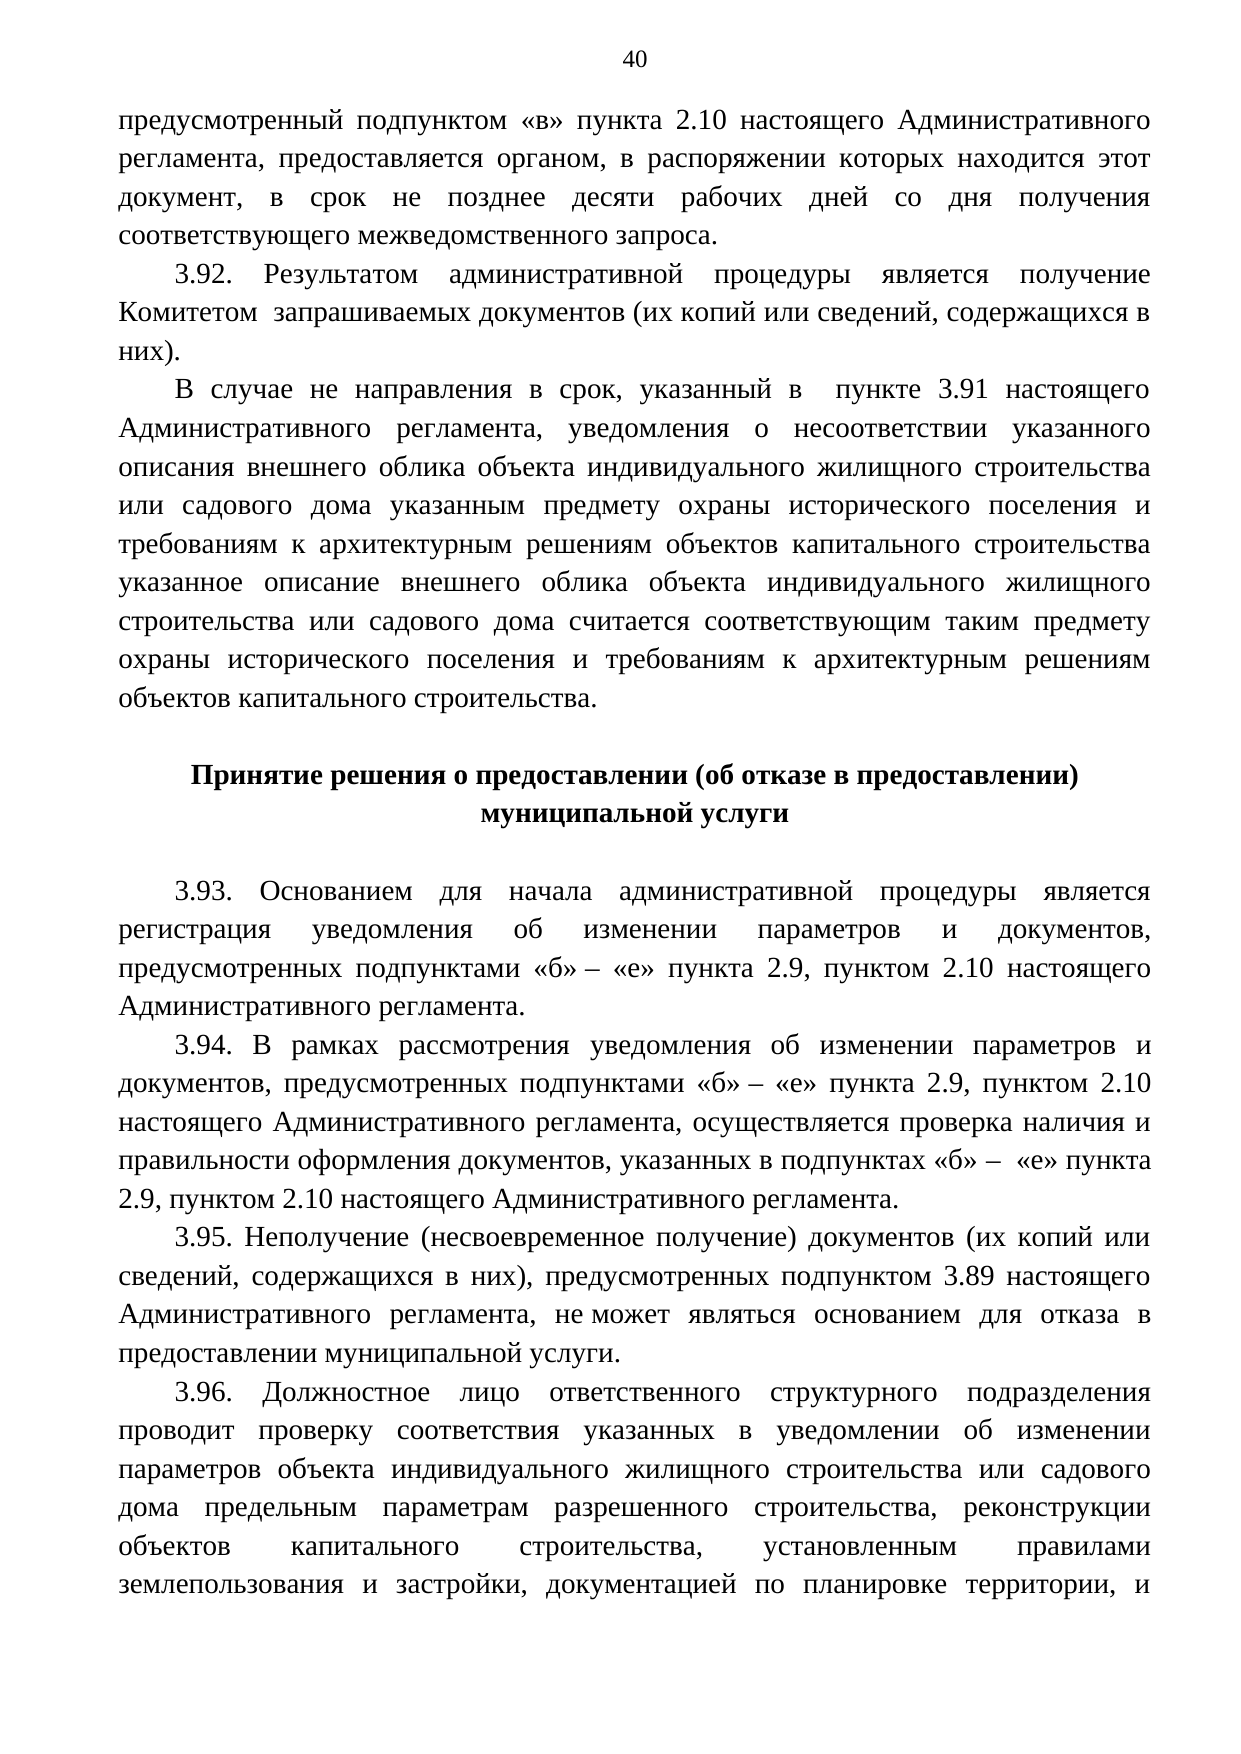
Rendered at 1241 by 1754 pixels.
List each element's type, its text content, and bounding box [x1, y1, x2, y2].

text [118, 1374, 1152, 1600]
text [118, 102, 1152, 251]
text В случае не направления в срок, указанный в пункте 3.91 настоящего Административного регламента, уведомления о несоответствии указанного описания внешнего облика объекта индивидуального жилищного строительства или садового дома указанным предмету охраны исторического поселения и требованиям к архитектурным решениям объектов капитального строительства указанное описание внешнего облика объекта индивидуального жилищного строительства или садового дома считается соответствующим таким предмету охраны исторического поселения и требованиям к архитектурным решениям объектов капитального строительства. [118, 372, 1152, 713]
text 3.94. В рамках рассмотрения уведомления об изменении параметров и документов, предусмотренных подпунктами «б» – «е» пункта 2.9, пунктом 2.10 настоящего Административного регламента, осуществляется проверка наличия и правильности оформления документов, указанных в подпунктах «б» – «е» пункта 2.9, пунктом 2.10 настоящего Административного регламента. [118, 1027, 1152, 1214]
text 3.95. Неполучение (несвоевременное получение) документов (их копий или сведений, содержащихся в них), предусмотренных подпунктом 3.89 настоящего Административного регламента, не может являться основанием для отказа в предоставлении муниципальной услуги. [118, 1219, 1152, 1369]
text 3.92. Результатом административной процедуры является получение Комитетом запрашиваемых документов (их копий или сведений, содержащихся в них). [118, 256, 1152, 367]
title Принятие решения о предоставлении (об отказе в предоставлении) муниципальной услуги [118, 757, 1152, 829]
text 3.93. Основанием для начала административной процедуры является регистрация уведомления об изменении параметров и документов, предусмотренных подпунктами «б» – «е» пункта 2.9, пунктом 2.10 настоящего Административного регламента. [118, 873, 1152, 1022]
